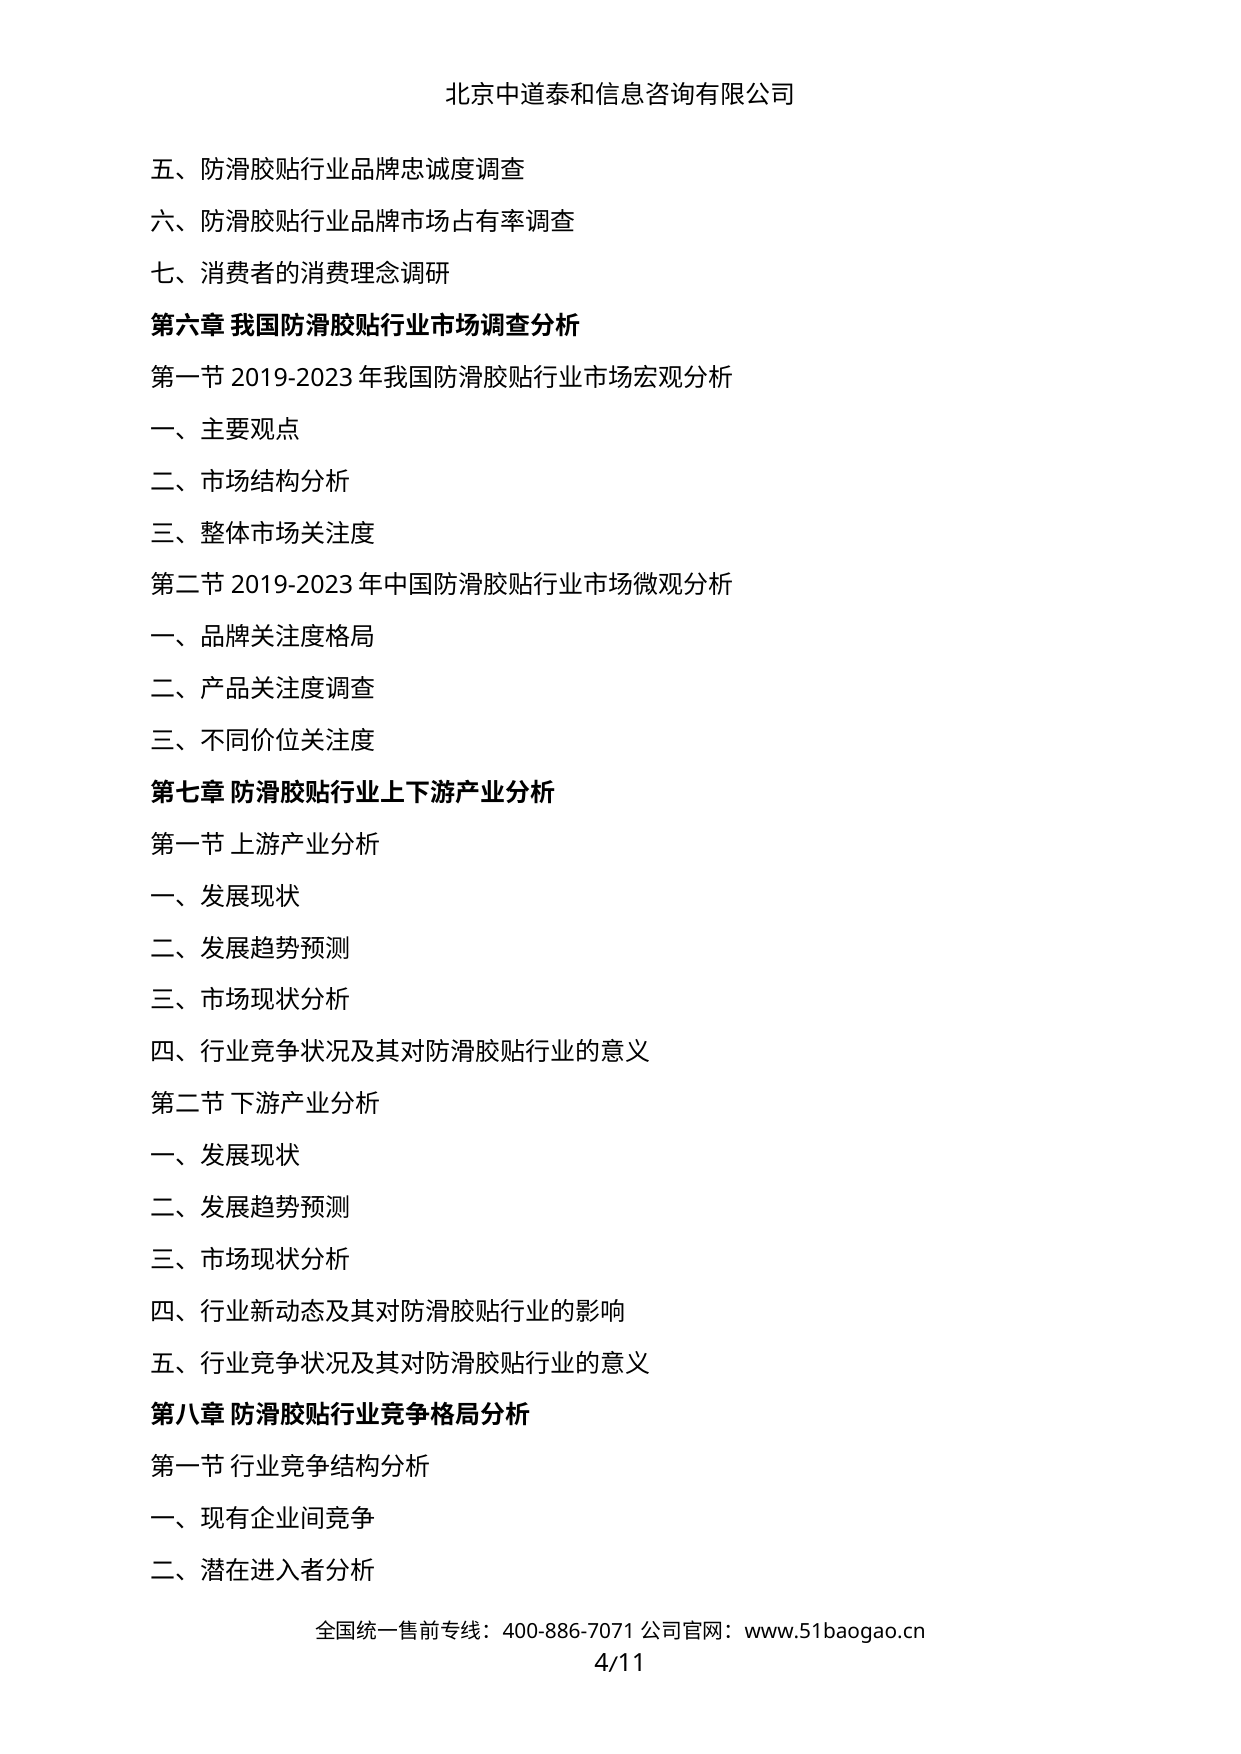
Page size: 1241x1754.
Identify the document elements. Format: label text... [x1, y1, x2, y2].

text 第一节 上游产业分析 [150, 824, 1090, 861]
text 三、市场现状分析 [150, 980, 1090, 1016]
text 第二节 2019-2023年中国防滑胶贴行业市场微观分析 [150, 565, 1090, 601]
text 四、行业新动态及其对防滑胶贴行业的影响 [150, 1291, 1090, 1327]
text 一、发展现状 [150, 1136, 1090, 1172]
text 二、发展趋势预测 [150, 928, 1090, 964]
text 第六章 我国防滑胶贴行业市场调查分析 [150, 306, 1090, 342]
text 四、行业竞争状况及其对防滑胶贴行业的意义 [150, 1032, 1090, 1068]
text 第七章 防滑胶贴行业上下游产业分析 [150, 772, 1090, 809]
text 五、行业竞争状况及其对防滑胶贴行业的意义 [150, 1343, 1090, 1379]
text 五、防滑胶贴行业品牌忠诚度调查 [150, 150, 1090, 186]
text 第二节 下游产业分析 [150, 1084, 1090, 1120]
text 二、发展趋势预测 [150, 1187, 1090, 1224]
text 七、消费者的消费理念调研 [150, 254, 1090, 290]
text 一、发展现状 [150, 876, 1090, 912]
text 三、整体市场关注度 [150, 513, 1090, 549]
text 六、防滑胶贴行业品牌市场占有率调查 [150, 202, 1090, 238]
text 一、主要观点 [150, 409, 1090, 446]
text 二、潜在进入者分析 [150, 1551, 1090, 1587]
text 三、市场现状分析 [150, 1239, 1090, 1276]
text 二、产品关注度调查 [150, 669, 1090, 705]
text 一、现有企业间竞争 [150, 1499, 1090, 1535]
text 一、品牌关注度格局 [150, 617, 1090, 653]
text 二、市场结构分析 [150, 461, 1090, 497]
text 第一节 2019-2023年我国防滑胶贴行业市场宏观分析 [150, 357, 1090, 394]
text 三、不同价位关注度 [150, 721, 1090, 757]
text 第八章 防滑胶贴行业竞争格局分析 [150, 1395, 1090, 1431]
text 第一节 行业竞争结构分析 [150, 1447, 1090, 1483]
